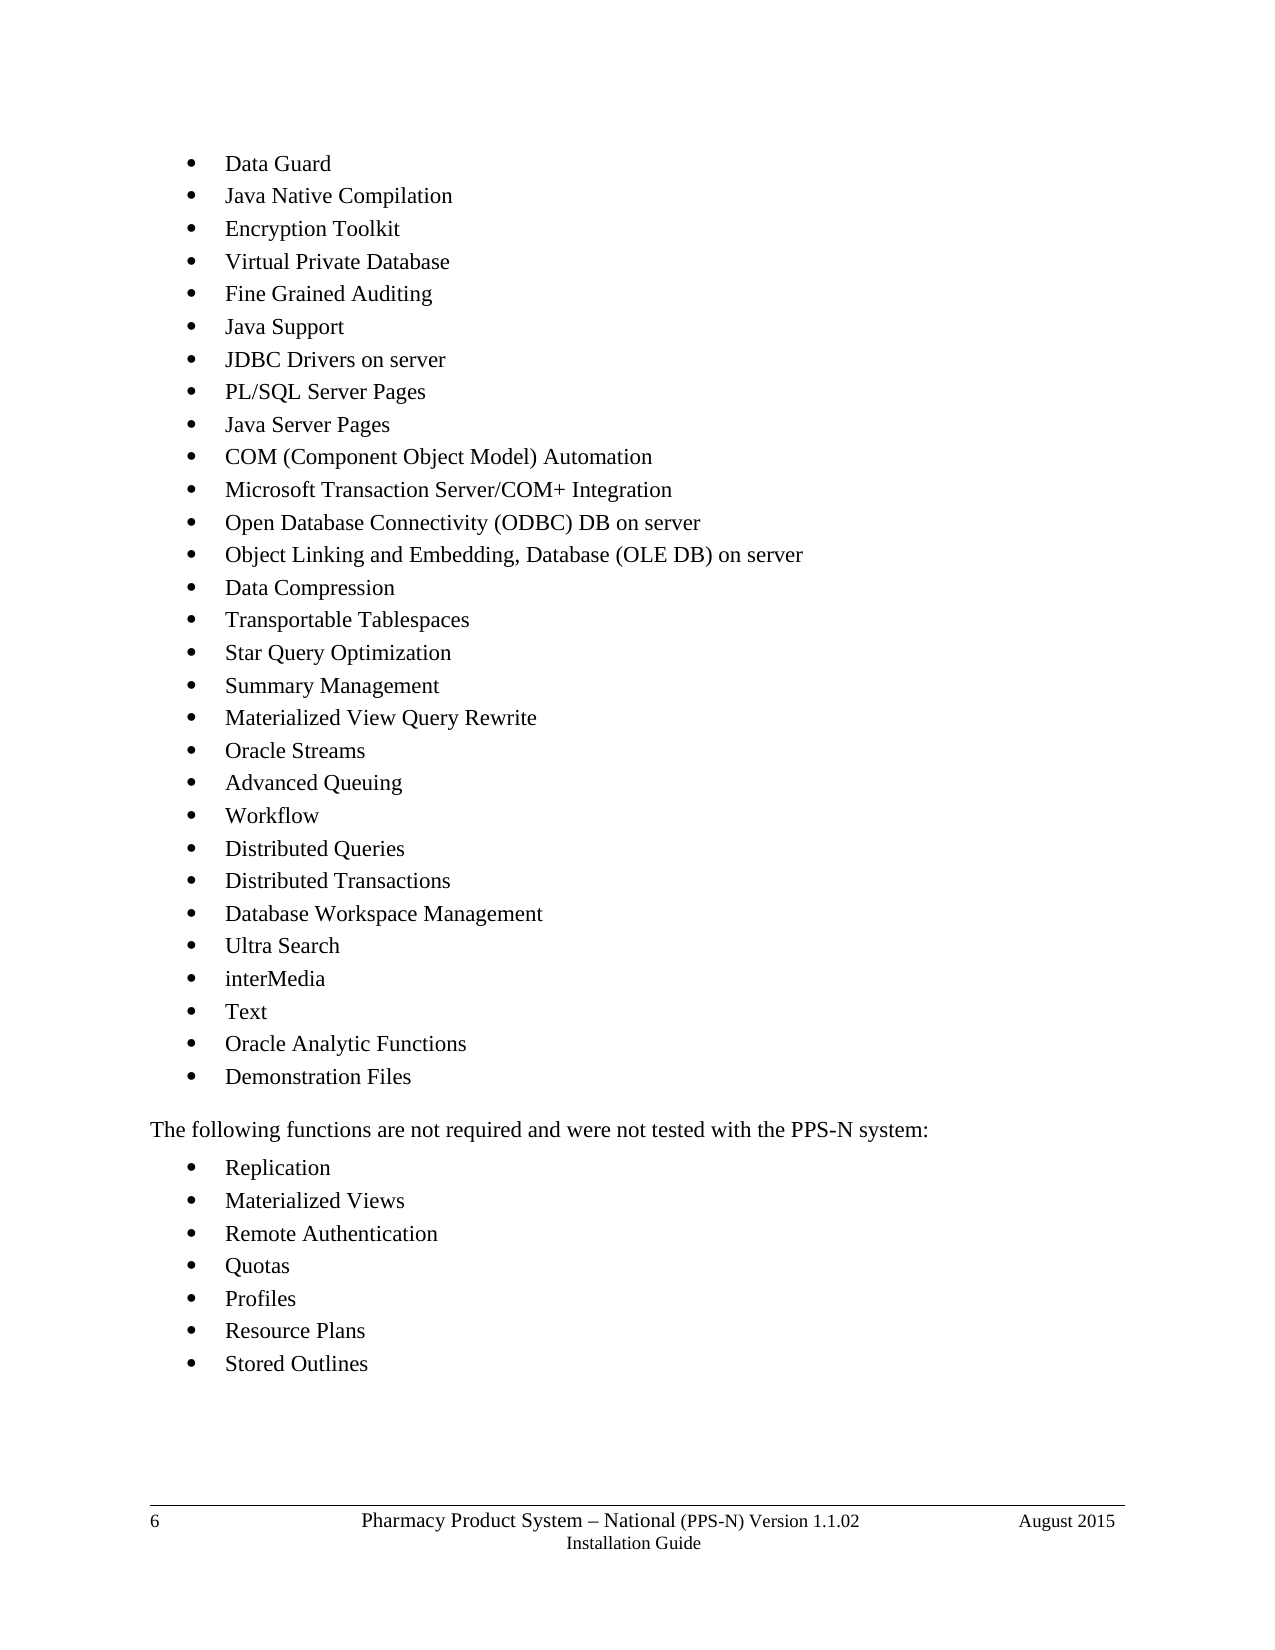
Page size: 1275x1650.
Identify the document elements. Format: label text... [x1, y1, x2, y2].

text The following functions are not required and were not tested with the PPS-N system: [150, 1116, 1125, 1142]
text Distributed Queries [187, 835, 1125, 861]
text Advanced Queuing [187, 769, 1125, 796]
text Profiles [187, 1285, 1125, 1311]
text Text [187, 998, 1125, 1024]
text Data Compression [187, 574, 1125, 600]
text Ultra Search [187, 932, 1125, 959]
text Replication [187, 1154, 1125, 1181]
text Encryption Toolkit [187, 215, 1125, 242]
text Summary Management [187, 672, 1125, 698]
text Workflow [187, 802, 1125, 828]
text Star Query Optimization [187, 639, 1125, 665]
text Java Server Pages [187, 411, 1125, 437]
text Quotas [187, 1252, 1125, 1279]
text Virtual Private Database [187, 248, 1125, 274]
text Java Native Compilation [187, 183, 1125, 209]
text Data Guard [187, 150, 1125, 176]
text Oracle Streams [187, 737, 1125, 763]
text Java Support [187, 313, 1125, 339]
text Resource Plans [187, 1317, 1125, 1344]
text Demonstration Files [187, 1063, 1125, 1089]
text Oracle Analytic Functions [187, 1030, 1125, 1057]
text Object Linking and Embedding, Database (OLE DB) on server [187, 541, 1125, 568]
text Transportable Tablespaces [187, 606, 1125, 633]
text COM (Component Object Model) Automation [187, 443, 1125, 470]
text Database Workspace Management [187, 900, 1125, 926]
text Stored Outlines [187, 1350, 1125, 1376]
text Materialized View Query Rewrite [187, 704, 1125, 731]
text Remote Authentication [187, 1220, 1125, 1246]
text Microsoft Transaction Server/COM+ Integration [187, 476, 1125, 502]
text Fine Grained Auditing [187, 280, 1125, 307]
text Distributed Transactions [187, 867, 1125, 894]
text Open Database Connectivity (ODBC) DB on server [187, 509, 1125, 535]
text interMedia [187, 965, 1125, 991]
text PL/SQL Server Pages [187, 378, 1125, 404]
text Materialized Views [187, 1187, 1125, 1213]
text JDBC Drivers on server [187, 346, 1125, 372]
